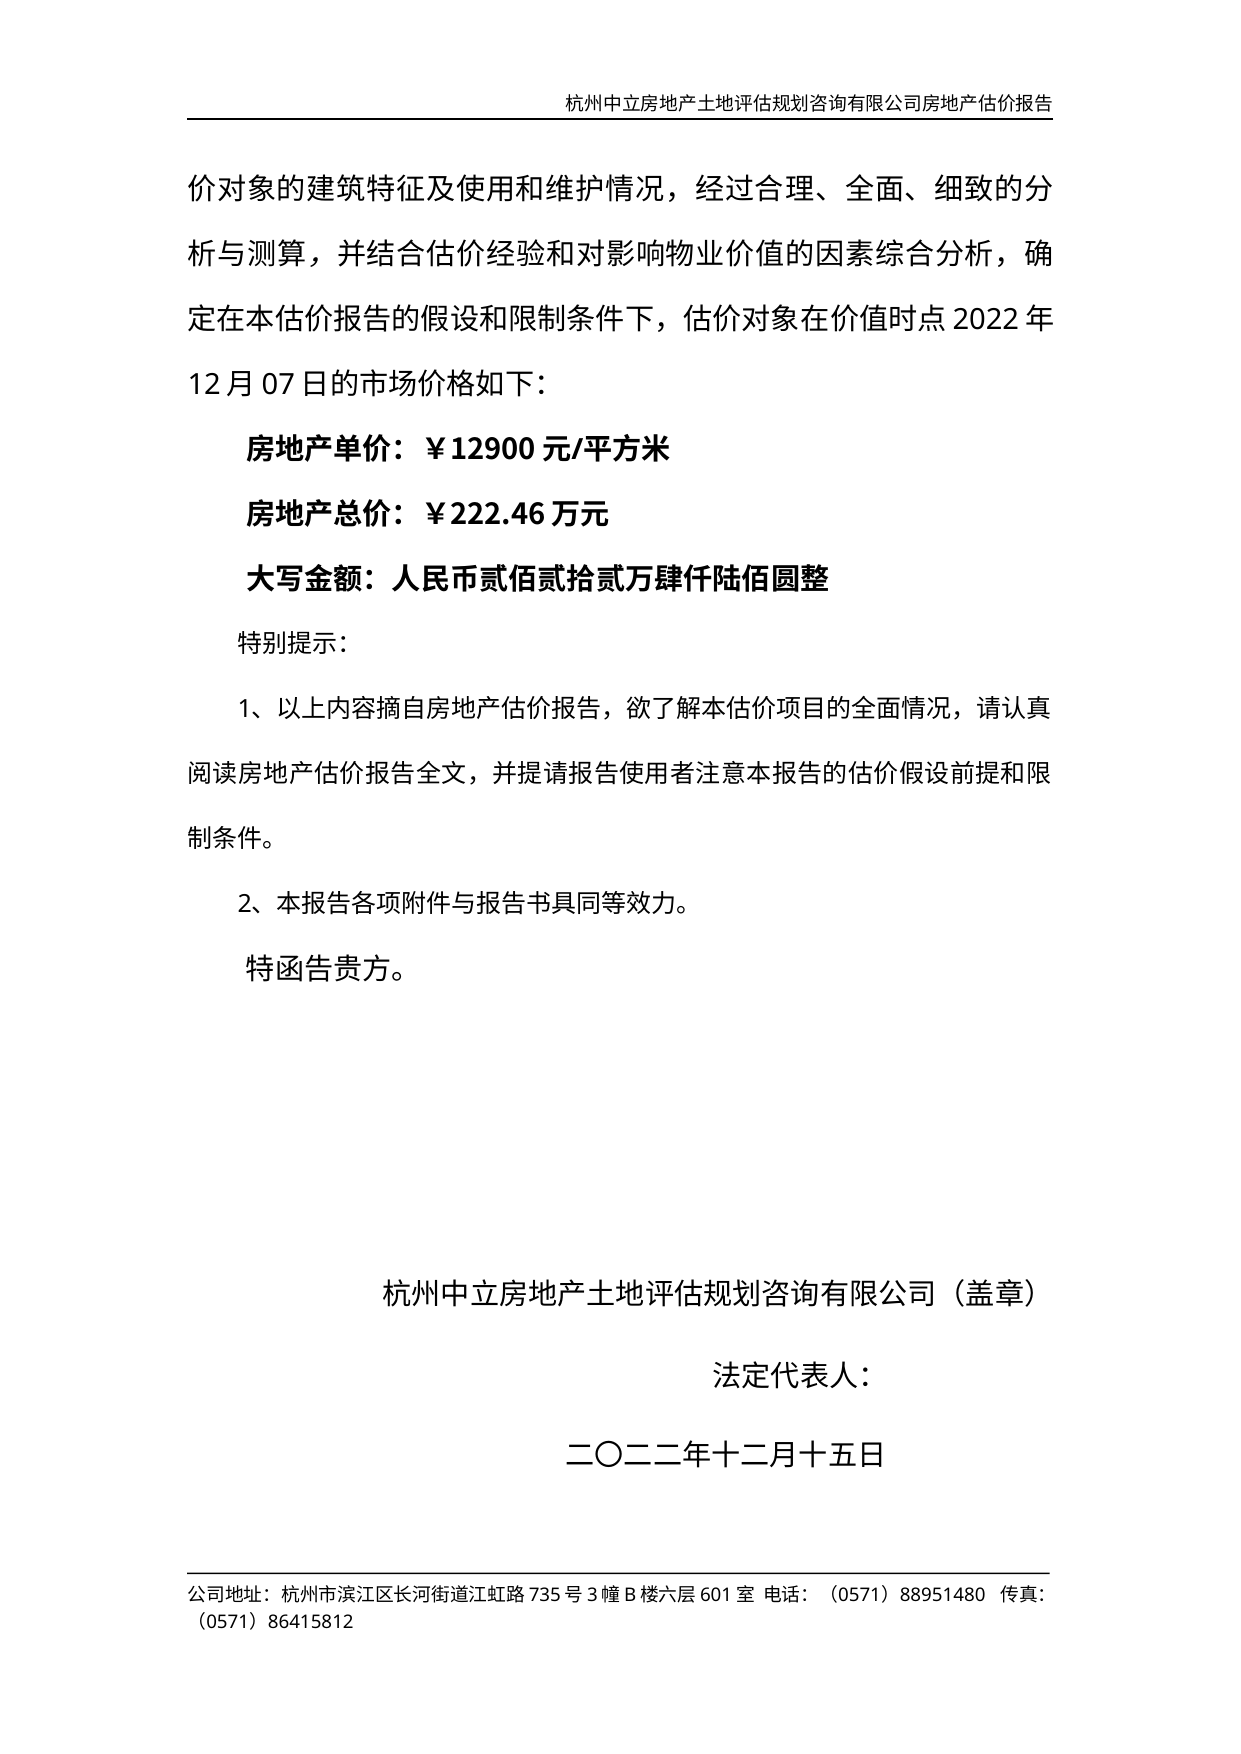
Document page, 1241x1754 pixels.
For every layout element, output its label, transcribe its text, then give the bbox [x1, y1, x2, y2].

text 1、以上内容摘自房地产估价报告，欲了解本估价项目的全面情况，请认真阅读房地产估价报告全文，并提请报告使用者注意本报告的估价假设前提和限制条件。 [187, 674, 1054, 869]
text 特函告贵方。 [187, 934, 1054, 999]
text 杭州中立房地产土地评估规划咨询有限公司（盖章） [187, 1259, 1053, 1324]
text 法定代表人： [187, 1341, 1053, 1406]
text 房地产总价：￥222.46万元 [187, 479, 1054, 544]
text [187, 154, 1054, 414]
text 二〇二二年十二月十五日 [187, 1422, 1053, 1474]
text 特别提示： [187, 609, 1054, 674]
text 2、本报告各项附件与报告书具同等效力。 [187, 869, 1054, 934]
text 大写金额：人民币贰佰贰拾贰万肆仟陆佰圆整 [187, 544, 1054, 609]
text 房地产单价：￥12900元/平方米 [187, 414, 1054, 479]
